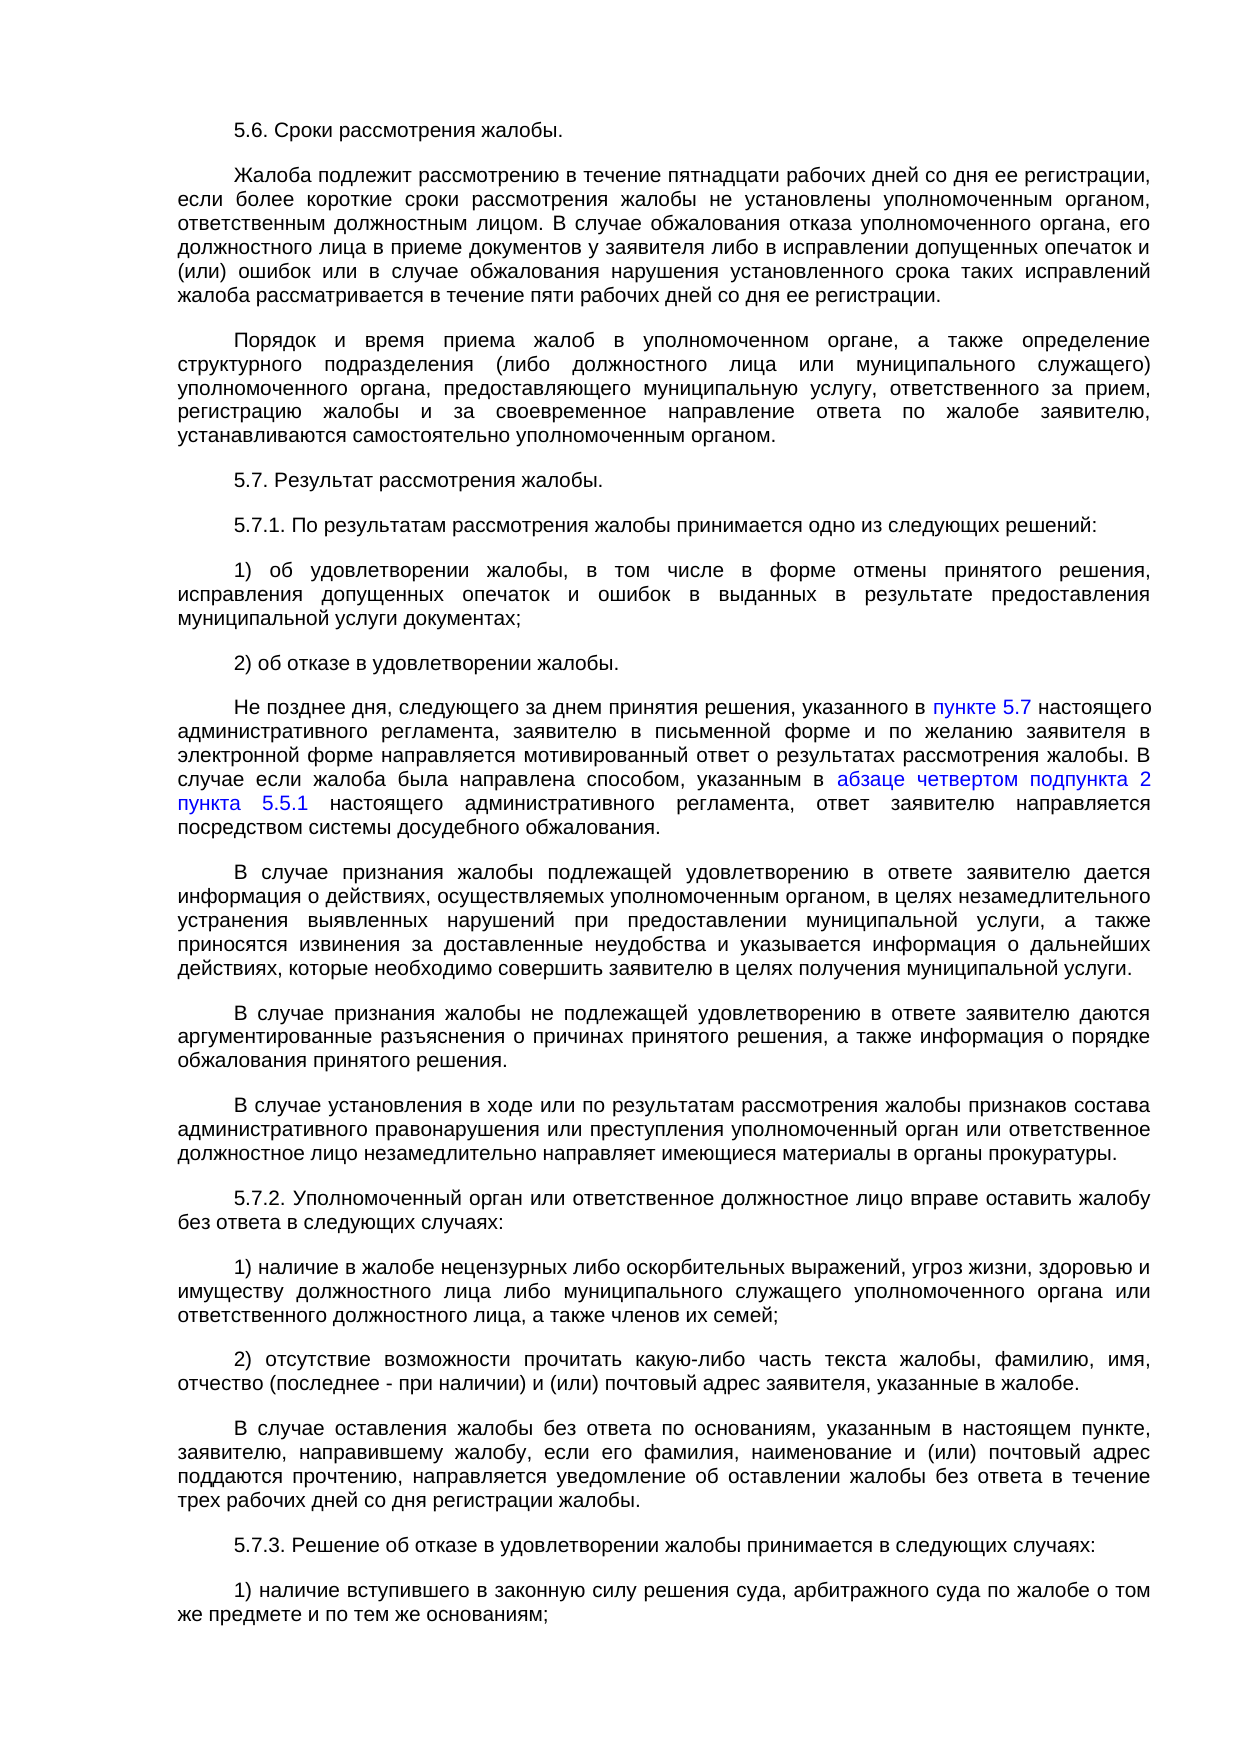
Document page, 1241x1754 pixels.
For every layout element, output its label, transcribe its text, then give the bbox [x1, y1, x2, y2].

text 1) об удовлетворении жалобы, в том числе в форме отмены принятого решения, исправления допущенных опечаток и ошибок в выданных в результате предоставления муниципальной услуги документах; [177, 558, 1152, 629]
text 1) наличие вступившего в законную силу решения суда, арбитражного суда по жалобе о том же предмете и по тем же основаниям; [177, 1577, 1152, 1625]
text 5.7. Результат рассмотрения жалобы. [177, 468, 1152, 492]
text 2) об отказе в удовлетворении жалобы. [177, 650, 1152, 674]
text 5.6. Сроки рассмотрения жалобы. [177, 118, 1152, 142]
text В случае оставления жалобы без ответа по основаниям, указанным в настоящем пункте, заявителю, направившему жалобу, если его фамилия, наименование и (или) почтовый адрес поддаются прочтению, направляется уведомление об оставлении жалобы без ответа в течение трех рабочих дней со дня регистрации жалобы. [177, 1416, 1152, 1512]
text 5.7.1. По результатам рассмотрения жалобы принимается одно из следующих решений: [177, 513, 1152, 537]
text В случае установления в ходе или по результатам рассмотрения жалобы признаков состава административного правонарушения или преступления уполномоченный орган или ответственное должностное лицо незамедлительно направляет имеющиеся материалы в органы прокуратуры. [177, 1093, 1152, 1165]
text 5.7.3. Решение об отказе в удовлетворении жалобы принимается в следующих случаях: [177, 1533, 1152, 1557]
text 5.7.2. Уполномоченный орган или ответственное должностное лицо вправе оставить жалобу без ответа в следующих случаях: [177, 1186, 1152, 1234]
text В случае признания жалобы подлежащей удовлетворению в ответе заявителю дается информация о действиях, осуществляемых уполномоченным органом, в целях незамедлительного устранения выявленных нарушений при предоставлении муниципальной услуги, а также приносятся извинения за доставленные неудобства и указывается информация о дальнейших действиях, которые необходимо совершить заявителю в целях получения муниципальной услуги. [177, 860, 1152, 979]
text В случае признания жалобы не подлежащей удовлетворению в ответе заявителю даются аргументированные разъяснения о причинах принятого решения, а также информация о порядке обжалования принятого решения. [177, 1000, 1152, 1072]
text Порядок и время приема жалоб в уполномоченном органе, а также определение структурного подразделения (либо должностного лица или муниципального служащего) уполномоченного органа, предоставляющего муниципальную услугу, ответственного за прием, регистрацию жалобы и за своевременное направление ответа по жалобе заявителю, устанавливаются самостоятельно уполномоченным органом. [177, 327, 1152, 447]
text Не позднее дня, следующего за днем принятия решения, указанного в пункте 5.7 настоящего административного регламента, заявителю в письменной форме и по желанию заявителя в электронной форме направляется мотивированный ответ о результатах рассмотрения жалобы. В случае если жалоба была направлена способом, указанным в абзаце четвертом подпункта 2 пункта 5.5.1 настоящего административного регламента, ответ заявителю направляется посредством системы досудебного обжалования. [177, 695, 1152, 839]
text 1) наличие в жалобе нецензурных либо оскорбительных выражений, угроз жизни, здоровью и имуществу должностного лица либо муниципального служащего уполномоченного органа или ответственного должностного лица, а также членов их семей; [177, 1254, 1152, 1326]
text 2) отсутствие возможности прочитать какую-либо часть текста жалобы, фамилию, имя, отчество (последнее - при наличии) и (или) почтовый адрес заявителя, указанные в жалобе. [177, 1347, 1152, 1395]
text Жалоба подлежит рассмотрению в течение пятнадцати рабочих дней со дня ее регистрации, если более короткие сроки рассмотрения жалобы не установлены уполномоченным органом, ответственным должностным лицом. В случае обжалования отказа уполномоченного органа, его должностного лица в приеме документов у заявителя либо в исправлении допущенных опечаток и (или) ошибок или в случае обжалования нарушения установленного срока таких исправлений жалоба рассматривается в течение пяти рабочих дней со дня ее регистрации. [177, 163, 1152, 307]
